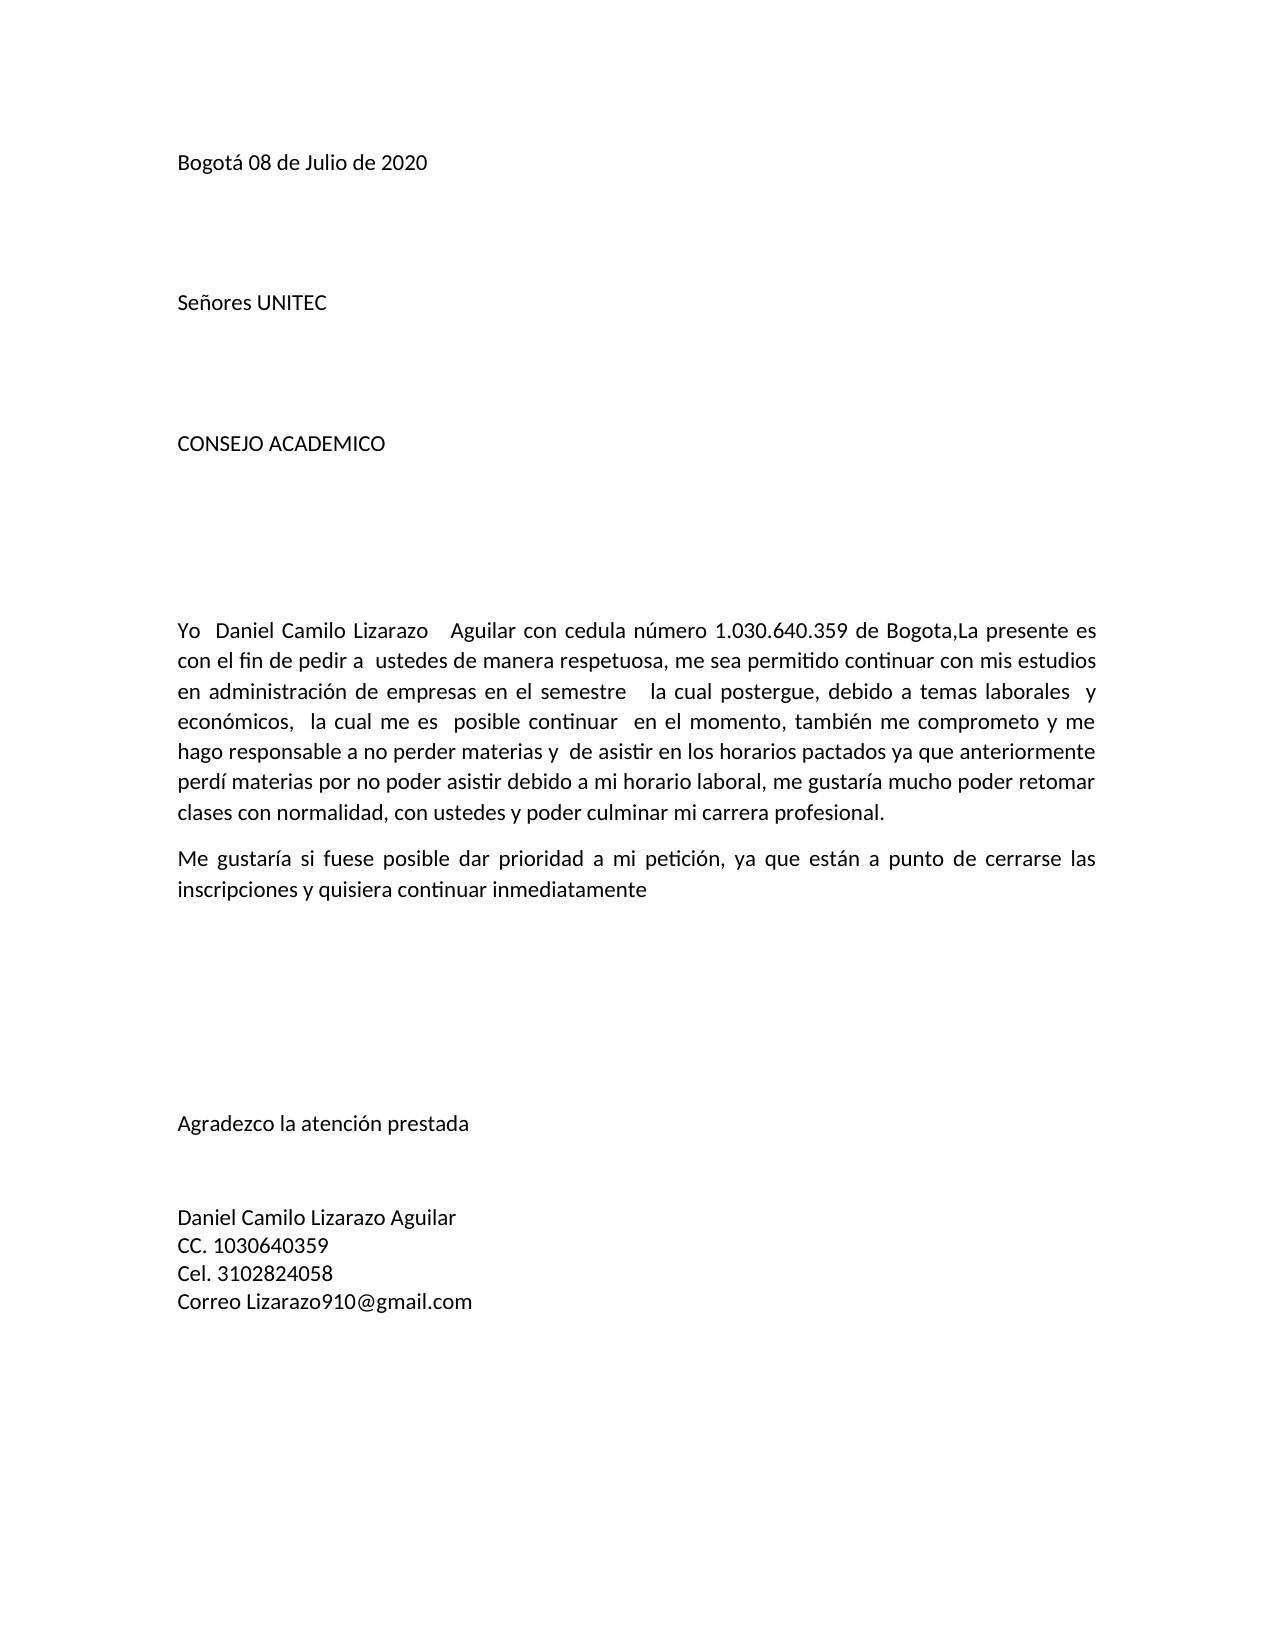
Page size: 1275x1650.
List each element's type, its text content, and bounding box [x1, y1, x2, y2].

text Correo Lizarazo910@gmail.com [177, 1287, 1098, 1315]
text Agradezco la atención prestada [177, 1109, 1098, 1137]
text CONSEJO ACADEMICO [177, 429, 1098, 457]
text Yo Daniel Camilo Lizarazo Aguilar con cedula número 1.030.640.359 de Bogota,La presente es con el fin de pedir a ustedes de manera respetuosa, me sea permitido continuar con mis estudios en administración de empresas en el semestre la cual postergue, debido a temas laborales y económicos, la cual me es posible continuar en el momento, también me comprometo y me hago responsable a no perder materias y de asistir en los horarios pactados ya que anteriormente perdí materias por no poder asistir debido a mi horario laboral, me gustaría mucho poder retomar clases con normalidad, con ustedes y poder culminar mi carrera profesional. [177, 616, 1098, 826]
text Señores UNITEC [177, 288, 1098, 316]
text CC. 1030640359 [177, 1231, 1098, 1259]
text Me gustaría si fuese posible dar prioridad a mi petición, ya que están a punto de cerrarse las inscripciones y quisiera continuar inmediatamente [177, 844, 1098, 903]
text Bogotá 08 de Julio de 2020 [177, 148, 1098, 176]
text Cel. 3102824058 [177, 1259, 1098, 1287]
text Daniel Camilo Lizarazo Aguilar [177, 1203, 1098, 1231]
